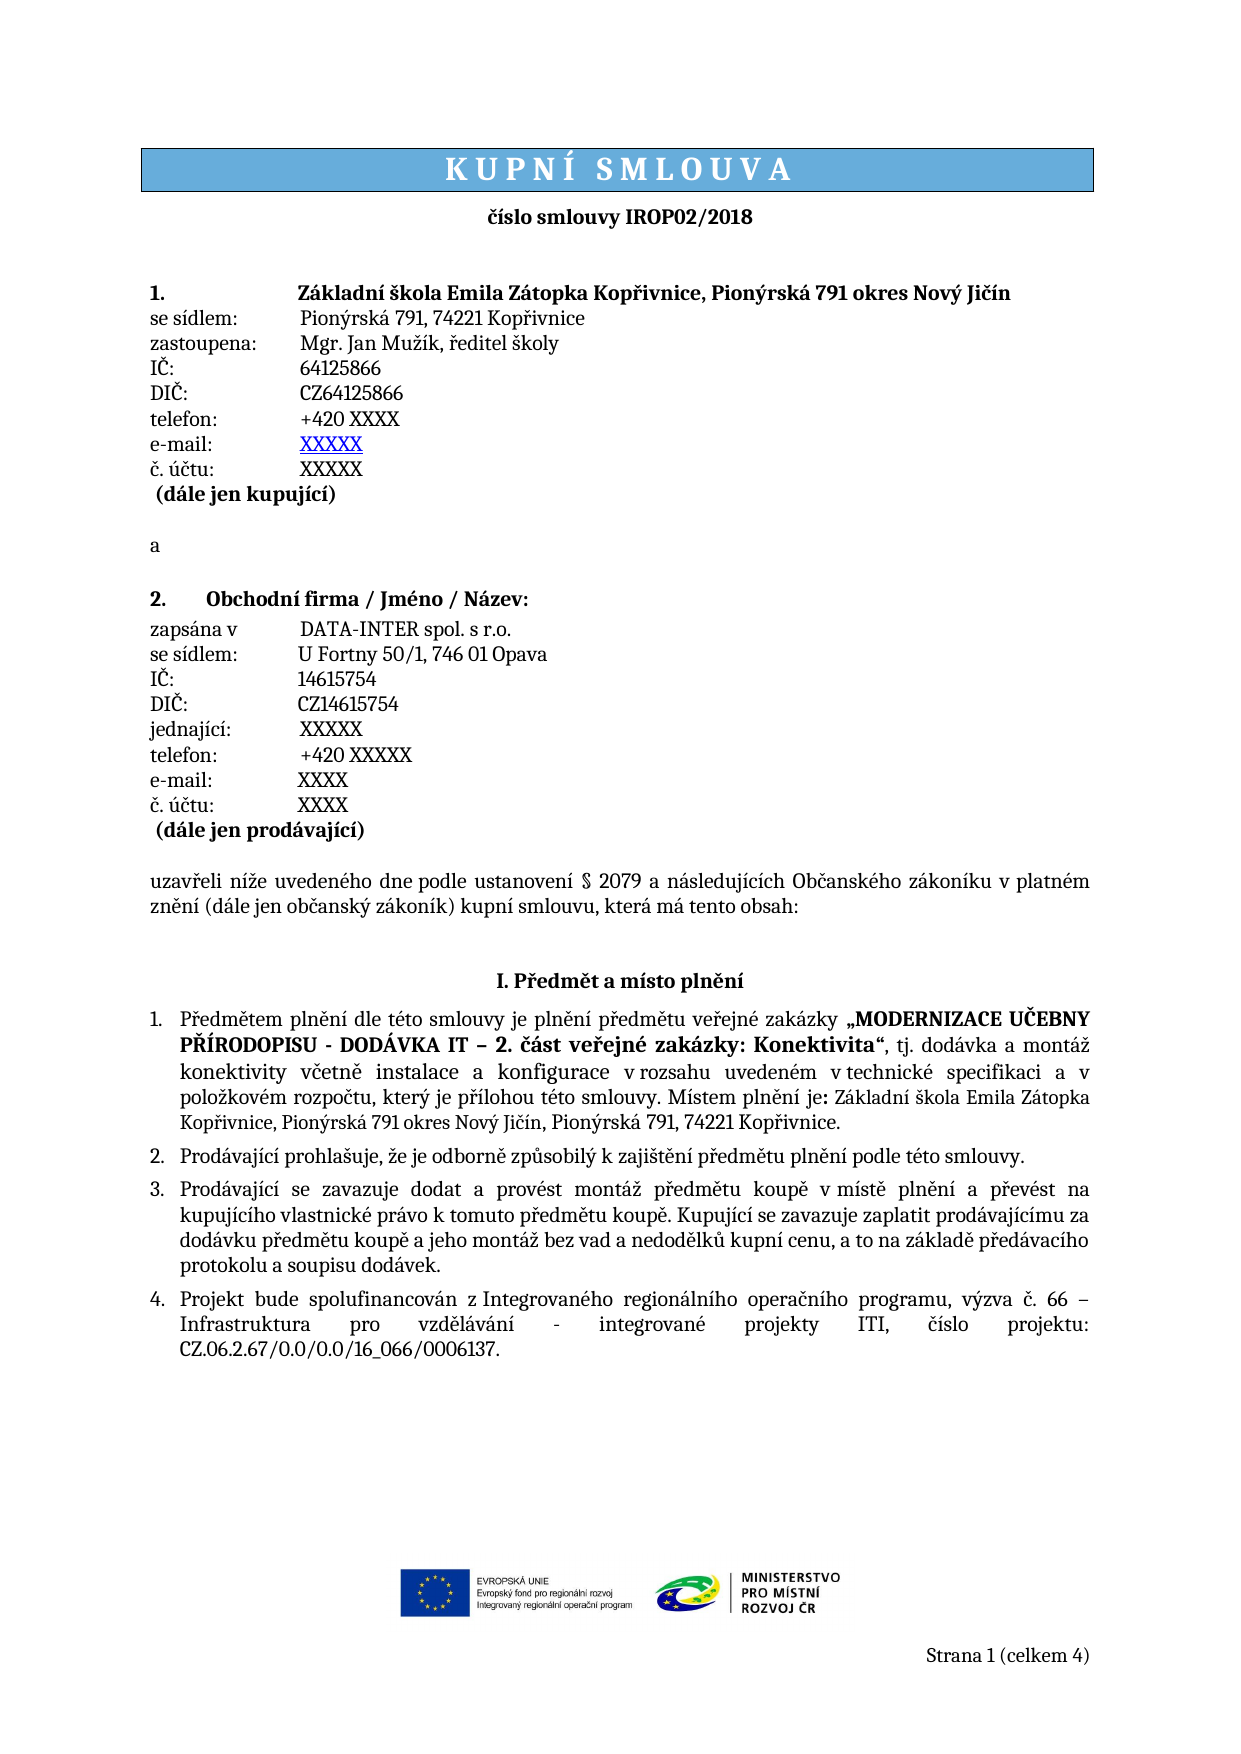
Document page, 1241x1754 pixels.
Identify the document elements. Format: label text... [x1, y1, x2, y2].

text IČ: 14615754 [150, 667, 1090, 692]
picture [385, 1553, 855, 1632]
text zastoupena: Mgr. Jan Mužík, ředitel školy [150, 331, 1090, 356]
text č. účtu: XXXX [150, 793, 1090, 818]
list Základní škola Emila Zátopka Kopřivnice, Pionýrská 791 okres Nový Jičín [150, 280, 1090, 305]
subtitle 2. Obchodní firma / Jméno / Název: [150, 587, 1090, 612]
text DIČ: CZ64125866 [150, 381, 1090, 406]
text K U P N Í S M L O U V A [142, 149, 1093, 191]
text IČ: 64125866 [150, 356, 1090, 381]
list Předmětem plnění dle této smlouvy je plnění předmětu veřejné zakázky „MODERNIZACE UČEBNY PŘÍRODOPISU - DODÁVKA IT – 2. část veřejné zakázky: Konektivita“, tj. dodávka a montáž konektivity včetně instalace a konfigurace v rozsahu uvedeném v technické specifikaci a v položkovém rozpočtu, který je přílohou této smlouvy. Místem plnění je: Základní škola Emila Zátopka Kopřivnice, Pionýrská 791 okres Nový Jičín, Pionýrská 791, 74221 Kopřivnice. [150, 1007, 1090, 1135]
text e-mail: XXXXX [150, 431, 1090, 457]
text zapsána v DATA-INTER spol. s r.o. [150, 616, 1090, 641]
text (dále jen kupující) [150, 482, 1090, 507]
list Prodávající se zavazuje dodat a provést montáž předmětu koupě v místě plnění a převést na kupujícího vlastnické právo k tomuto předmětu koupě. Kupující se zavazuje zaplatit prodávajícímu za dodávku předmětu koupě a jeho montáž bez vad a nedodělků kupní cenu, a to na základě předávacího protokolu a soupisu dodávek. [150, 1177, 1090, 1278]
text DIČ: CZ14615754 [150, 692, 1090, 717]
text telefon: +420 XXXX [150, 406, 1090, 431]
text (dále jen prodávající) [150, 818, 1090, 843]
text se sídlem: U Fortny 50/1, 746 01 Opava [150, 641, 1090, 667]
text č. účtu: XXXXX [150, 457, 1090, 482]
text uzavřeli níže uvedeného dne podle ustanovení § 2079 a následujících Občanského zákoníku v platném znění (dále jen občanský zákoník) kupní smlouvu, která má tento obsah: [150, 868, 1090, 919]
text a [150, 532, 1090, 557]
text se sídlem: Pionýrská 791, 74221 Kopřivnice [150, 305, 1090, 331]
subtitle I. Předmět a místo plnění [150, 969, 1090, 994]
text e-mail: XXXX [150, 767, 1090, 793]
text telefon: +420 XXXXX [150, 742, 1090, 767]
list Prodávající prohlašuje, že je odborně způsobilý k zajištění předmětu plnění podle této smlouvy. [150, 1143, 1090, 1169]
list Projekt bude spolufinancován z Integrovaného regionálního operačního programu, výzva č. 66 – Infrastruktura pro vzdělávání - integrované projekty ITI, číslo projektu: CZ.06.2.67/0.0/0.0/16_066/0006137. [150, 1286, 1090, 1362]
text jednající: XXXXX [150, 717, 1090, 742]
text číslo smlouvy IROP02/2018 [150, 205, 1090, 230]
